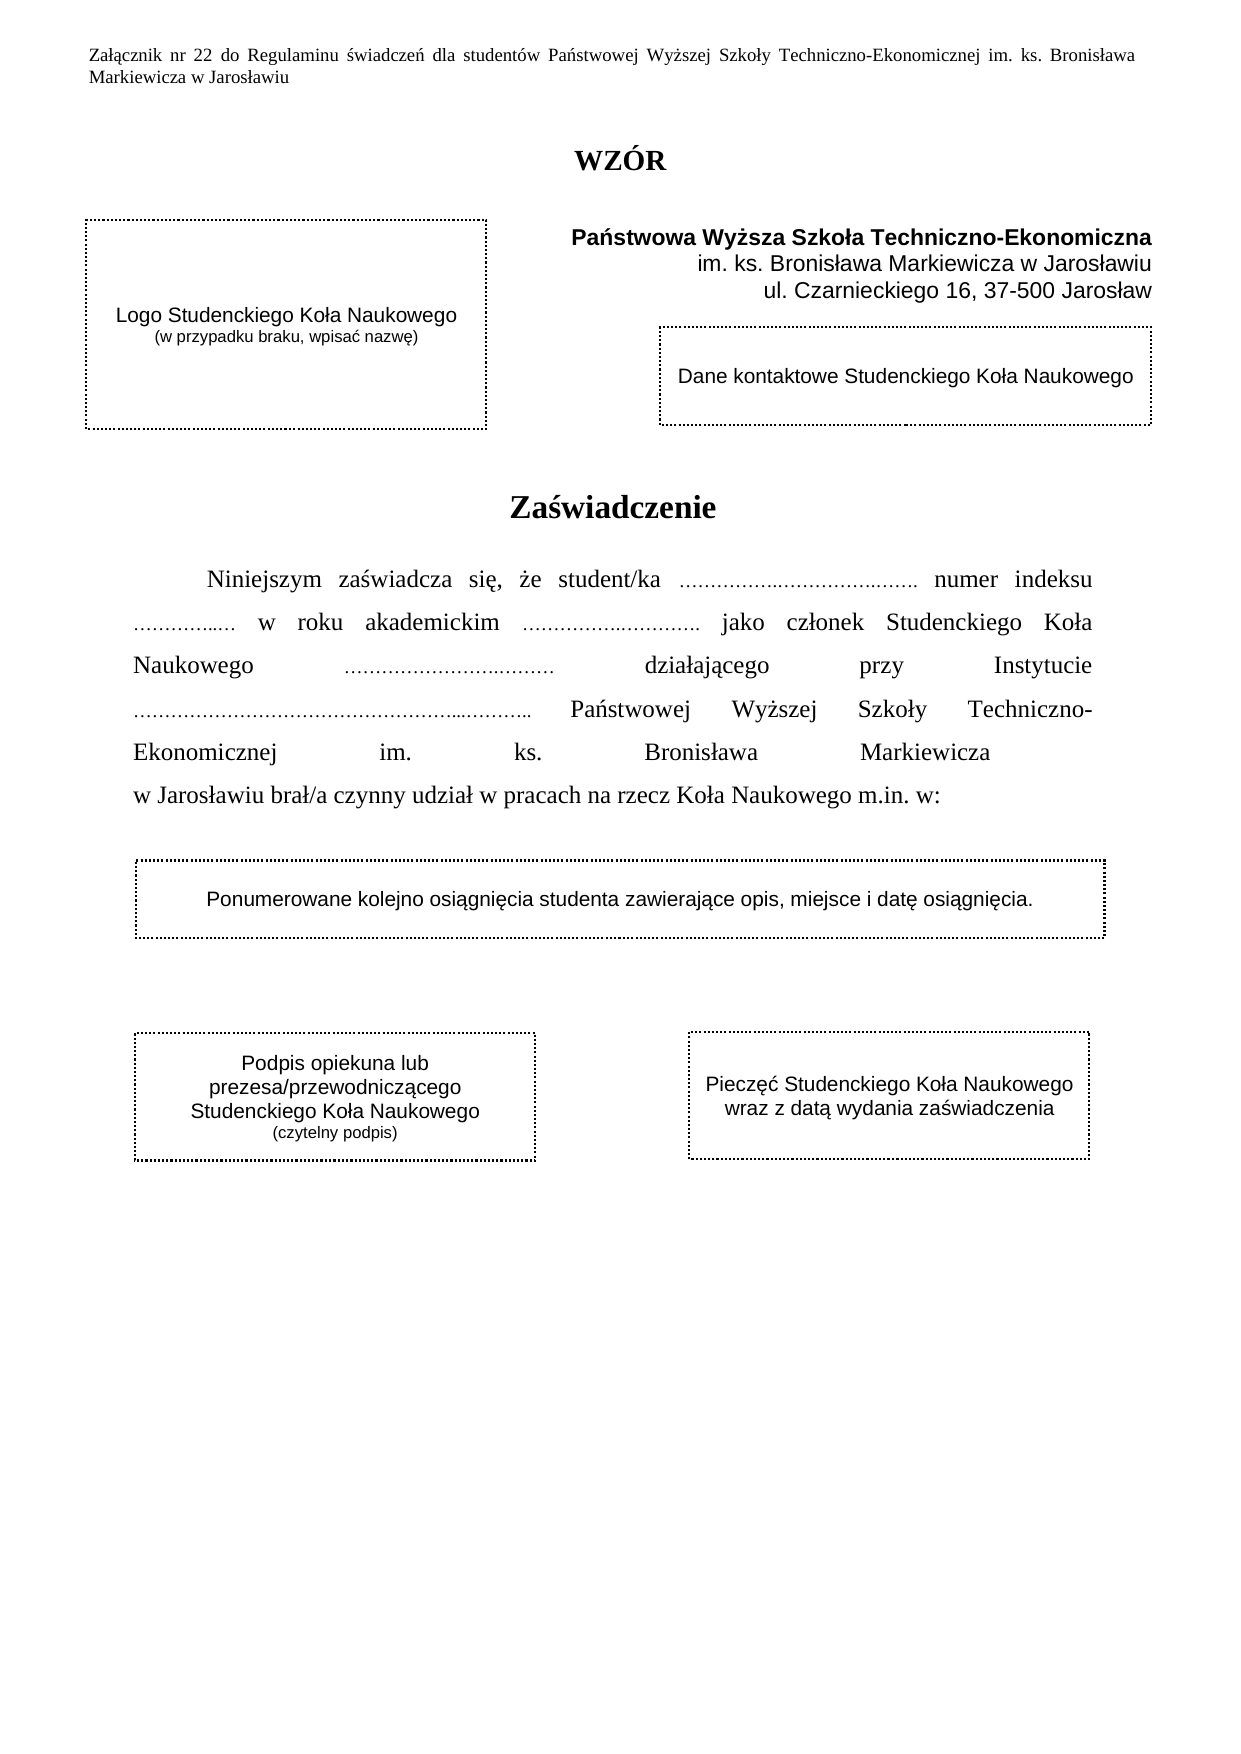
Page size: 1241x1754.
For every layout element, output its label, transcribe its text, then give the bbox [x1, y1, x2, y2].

text im. ks. Bronisława Markiewicza w Jarosławiu [74, 250, 1152, 277]
text Załącznik nr 22 do Regulaminu świadczeń dla studentów Państwowej Wyższej Szkoły Techniczno-Ekonomicznej im. ks. Bronisława Markiewicza w Jarosławiu [88, 44, 1137, 87]
text Zaświadczenie [74, 488, 1152, 526]
text Państwowa Wyższa Szkoła Techniczno-Ekonomiczna [148, 224, 1152, 250]
text Niniejszym zaświadcza się, że student/ka …………….…………….……. numer indeksu …………..… w roku akademickim …………….…………. jako członek Studenckiego Koła Naukowego …………………….……… działającego przy Instytucie ……………………………………………...……….. Państwowej Wyższej Szkoły Techniczno-Ekonomicznej im. ks. Bronisława Markiewicza w Jarosławiu brał/a czynny udział w pracach na rzecz Koła Naukowego m.in. w: [133, 564, 1093, 809]
text ul. Czarnieckiego 16, 37-500 Jarosław [74, 277, 1152, 303]
text WZÓR [148, 143, 1093, 176]
